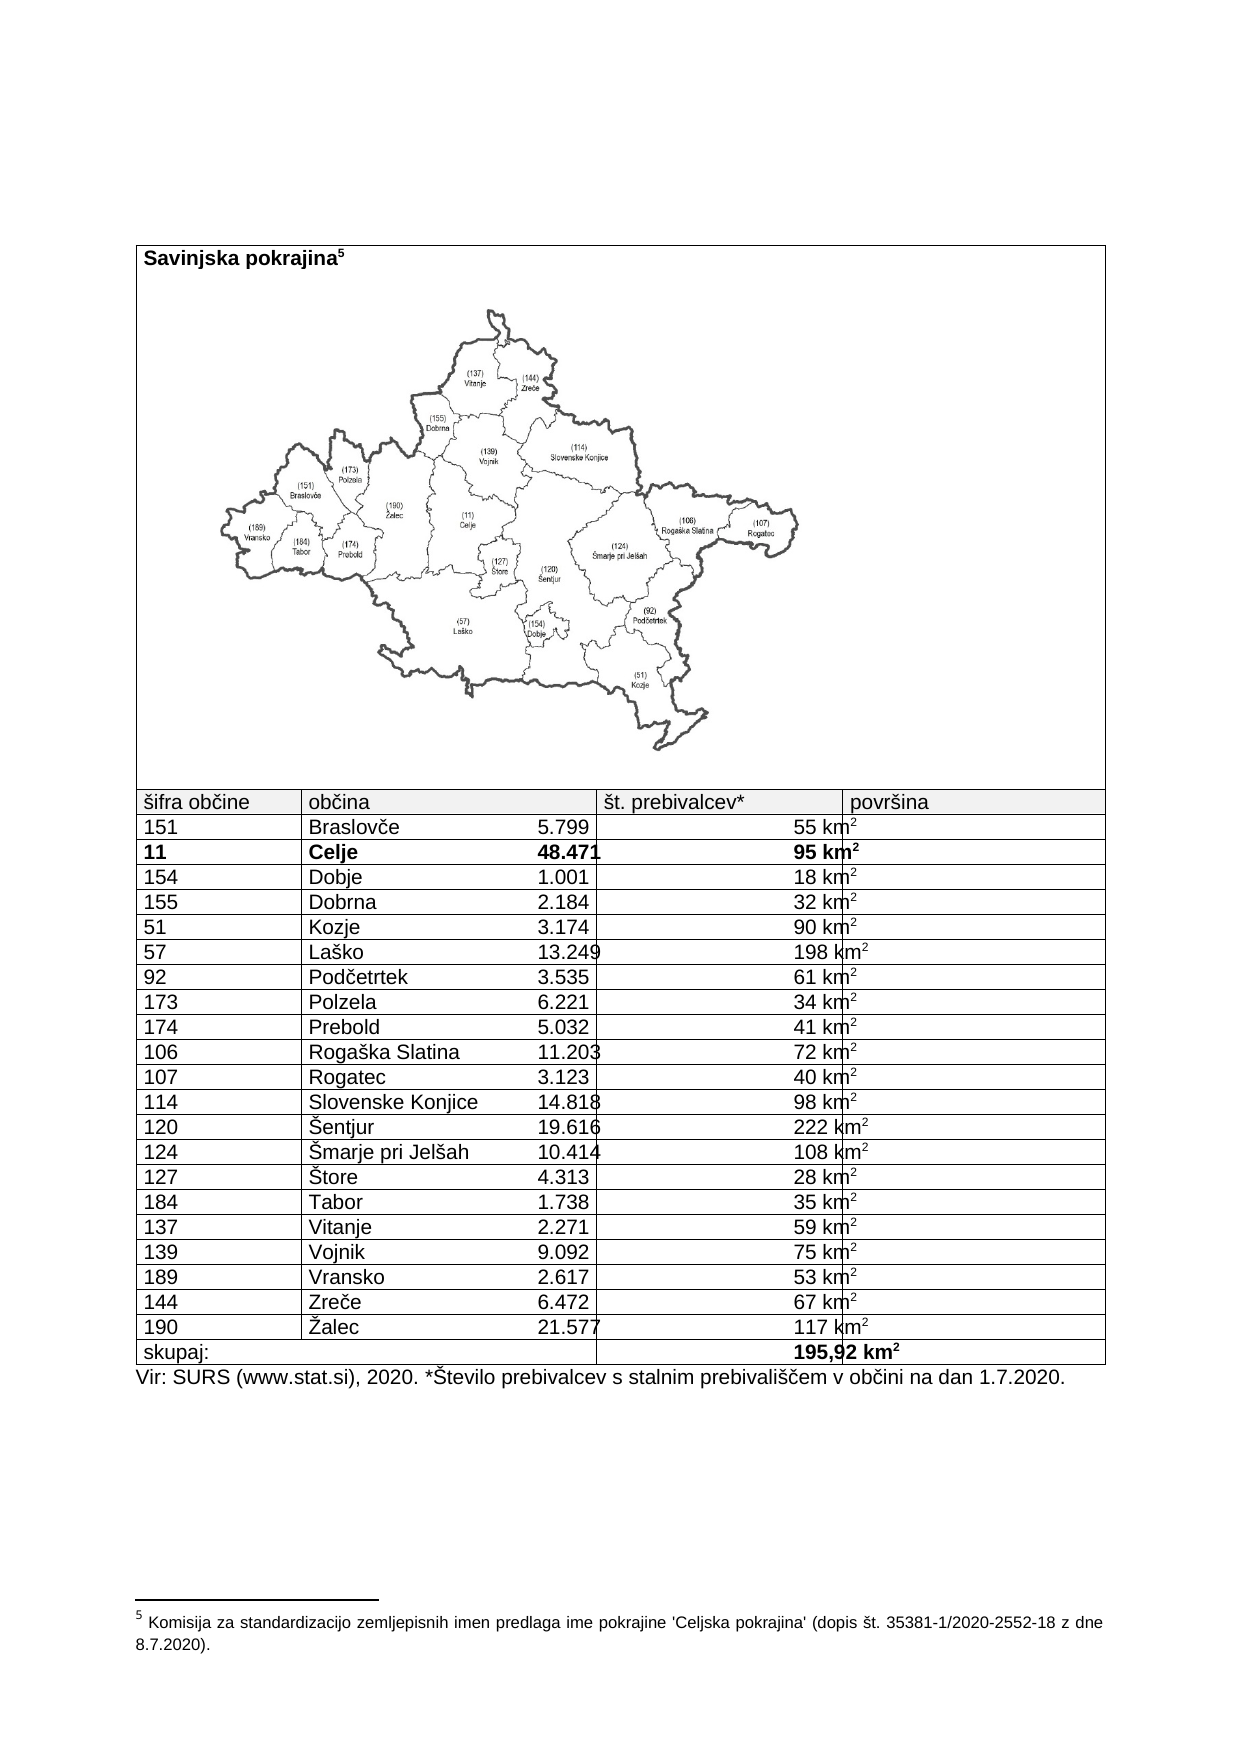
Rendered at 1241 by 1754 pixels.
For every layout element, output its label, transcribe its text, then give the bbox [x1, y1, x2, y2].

table_cell 32 km2 [843, 890, 1105, 913]
table_cell 28 km2 [843, 1165, 1105, 1188]
table_cell 11.203 [597, 1040, 842, 1063]
table_cell 40 km2 [843, 1065, 1105, 1088]
table_cell 34 km2 [843, 990, 1105, 1013]
table_cell 190 [137, 1315, 301, 1338]
table_cell 3.535 [597, 965, 842, 988]
table_cell Dobje [302, 865, 596, 888]
table_cell 151 [137, 815, 301, 838]
table_cell 48.471 [597, 840, 842, 863]
table_cell 2.271 [597, 1215, 842, 1238]
table_cell 117 km2 [843, 1315, 1105, 1338]
table_cell Celje [302, 840, 596, 863]
table_cell 107 [137, 1065, 301, 1088]
table_cell 222 km2 [843, 1115, 1105, 1138]
table_cell 144 [137, 1290, 301, 1313]
table_cell 14.818 [597, 1090, 842, 1113]
table_cell občina [302, 790, 596, 813]
table_cell 67 km2 [843, 1290, 1105, 1313]
table_cell 3.174 [597, 915, 842, 938]
table_cell 98 km2 [843, 1090, 1105, 1113]
table_cell 53 km2 [843, 1265, 1105, 1288]
table_cell 106 [137, 1040, 301, 1063]
table_cell 6.221 [597, 990, 842, 1013]
table_cell Vransko [302, 1265, 596, 1288]
table_cell Žalec [302, 1315, 596, 1338]
table_cell 18 km2 [843, 865, 1105, 888]
table_header Savinjska pokrajina [137, 246, 1105, 788]
table_cell 124 [137, 1140, 301, 1163]
table_cell 41 km2 [843, 1015, 1105, 1038]
table_cell Kozje [302, 915, 596, 938]
table_cell 13.249 [597, 940, 842, 963]
table_cell 1.001 [597, 865, 842, 888]
table_cell 198 km2 [843, 940, 1105, 963]
table_cell šifra občine [137, 790, 301, 813]
table_cell 137 [137, 1215, 301, 1238]
table_cell 1.738 [597, 1190, 842, 1213]
table_cell 51 [137, 915, 301, 938]
table_cell 10.414 [597, 1140, 842, 1163]
table_cell Tabor [302, 1190, 596, 1213]
table_cell Šentjur [302, 1115, 596, 1138]
table_cell 95 km2 [843, 840, 1105, 863]
table_cell 21.577 [597, 1315, 842, 1338]
table_cell 120 [137, 1115, 301, 1138]
table_cell Slovenske Konjice [302, 1090, 596, 1113]
table_cell Zreče [302, 1290, 596, 1313]
table_cell 9.092 [597, 1240, 842, 1263]
table_cell Laško [302, 940, 596, 963]
table_cell skupaj: [137, 1340, 596, 1363]
table_cell 2.617 [597, 1265, 842, 1288]
table_cell Polzela [302, 990, 596, 1013]
table_cell 92 [137, 965, 301, 988]
picture [143, 269, 875, 789]
table_cell 5.032 [597, 1015, 842, 1038]
table_cell 61 km2 [843, 965, 1105, 988]
table_cell Braslovče [302, 815, 596, 838]
table_cell 19.616 [597, 1115, 842, 1138]
table_cell 155 [137, 890, 301, 913]
table_cell Vojnik [302, 1240, 596, 1263]
table_cell Prebold [302, 1015, 596, 1038]
table_cell 90 km2 [843, 915, 1105, 938]
text Vir: SURS (www.stat.si), 2020. *Število prebivalcev s stalnim prebivališčem v občini na dan 1.7.2020. [135, 1365, 1105, 1388]
table_cell 3.123 [597, 1065, 842, 1088]
table_cell 35 km2 [843, 1190, 1105, 1213]
table_cell Rogatec [302, 1065, 596, 1088]
table_cell Podčetrtek [302, 965, 596, 988]
table_cell 1.598 km2 [843, 1340, 1105, 1363]
table_cell 127 [137, 1165, 301, 1188]
table_cell 5.799 [597, 815, 842, 838]
table_cell 75 km2 [843, 1240, 1105, 1263]
table_cell Štore [302, 1165, 596, 1188]
table_cell 6.472 [597, 1290, 842, 1313]
table_cell 2.184 [597, 890, 842, 913]
table_cell 189 [137, 1265, 301, 1288]
table_cell 195.920 [597, 1340, 842, 1363]
table_cell 154 [137, 865, 301, 888]
table_cell 72 km2 [843, 1040, 1105, 1063]
table_cell Dobrna [302, 890, 596, 913]
table_cell Šmarje pri Jelšah [302, 1140, 596, 1163]
table_cell 174 [137, 1015, 301, 1038]
table_cell 55 km2 [843, 815, 1105, 838]
table_cell 184 [137, 1190, 301, 1213]
table_cell Vitanje [302, 1215, 596, 1238]
table_cell 139 [137, 1240, 301, 1263]
table_cell površina [843, 790, 1105, 813]
table_cell št. prebivalcev* [597, 790, 842, 813]
table_cell 4.313 [597, 1165, 842, 1188]
table_cell 108 km2 [843, 1140, 1105, 1163]
table_cell Rogaška Slatina [302, 1040, 596, 1063]
table_cell 173 [137, 990, 301, 1013]
table_cell 114 [137, 1090, 301, 1113]
table_cell 57 [137, 940, 301, 963]
table_cell 59 km2 [843, 1215, 1105, 1238]
table_cell 11 [137, 840, 301, 863]
